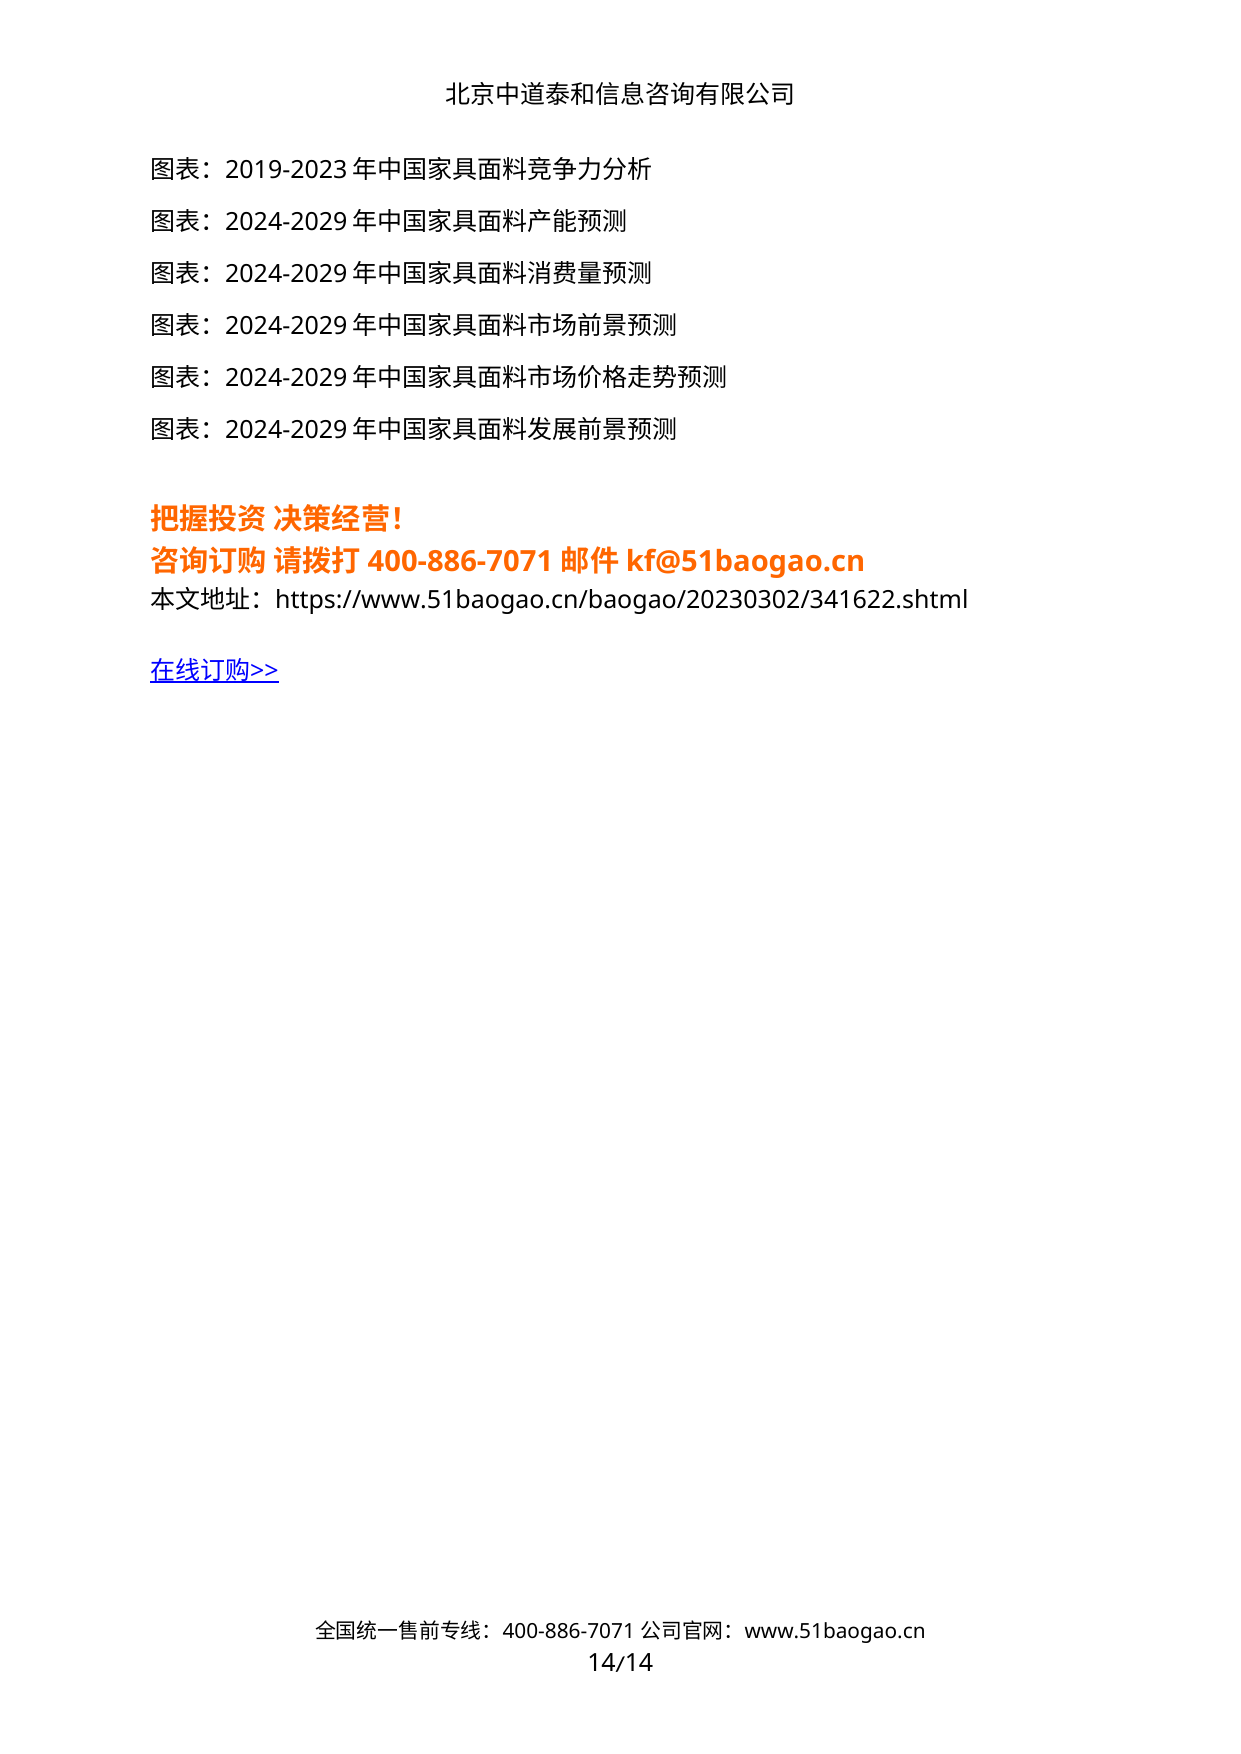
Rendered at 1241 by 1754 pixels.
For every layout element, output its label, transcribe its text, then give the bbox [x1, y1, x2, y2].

text 图表：2024-2029年中国家具面料产能预测 [150, 202, 1090, 238]
text 图表：2024-2029年中国家具面料消费量预测 [150, 254, 1090, 290]
text 把握投资 决策经营！咨询订购 请拨打 400-886-7071 邮件 kf@51baogao.cn本文地址：https://www.51baogao.cn/baogao/20230302/341622.shtml [150, 461, 1090, 616]
text 图表：2024-2029年中国家具面料市场前景预测 [150, 306, 1090, 342]
text 图表：2024-2029年中国家具面料市场价格走势预测 [150, 357, 1090, 394]
text 图表：2024-2029年中国家具面料发展前景预测 [150, 409, 1090, 446]
text 在线订购>> [150, 616, 1090, 687]
text 图表：2019-2023年中国家具面料竞争力分析 [150, 150, 1090, 186]
